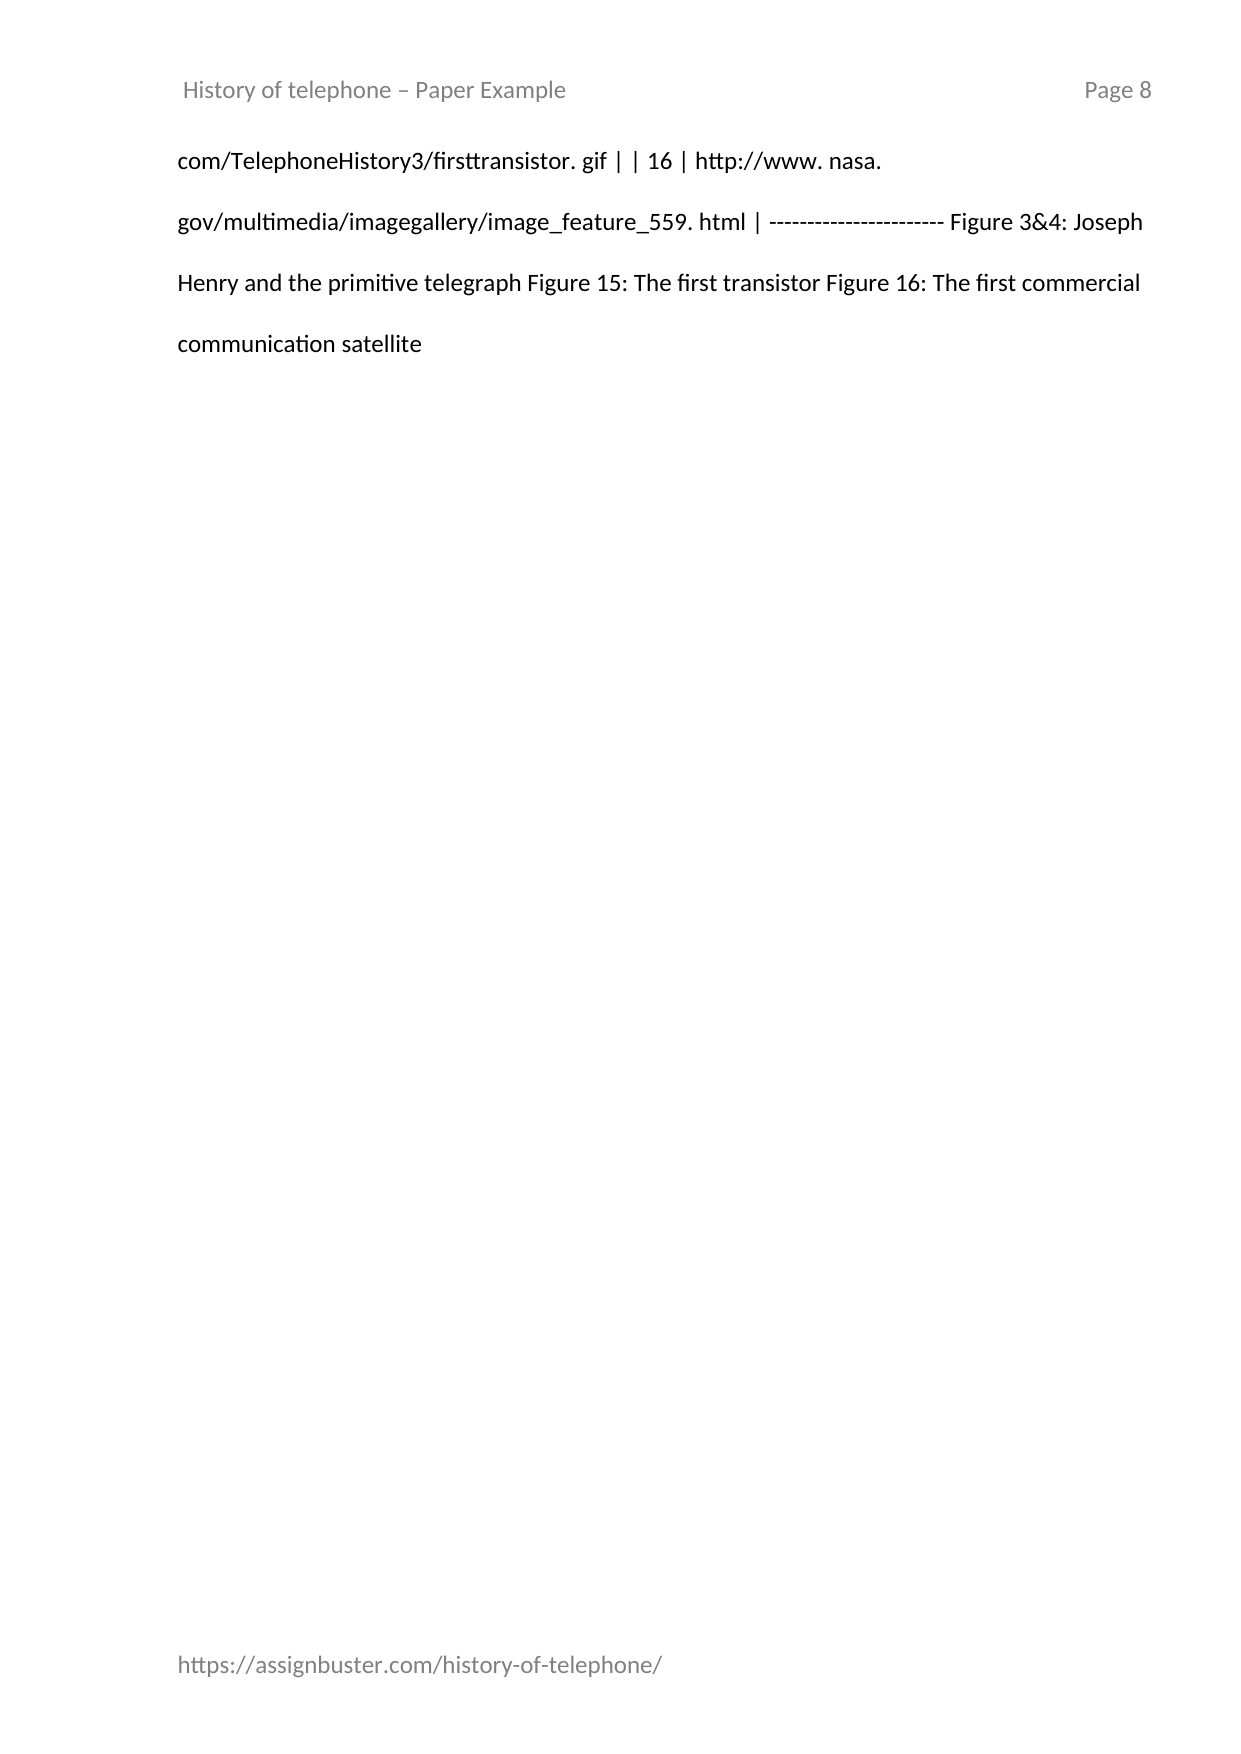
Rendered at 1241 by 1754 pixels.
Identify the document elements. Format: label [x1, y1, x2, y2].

text [177, 145, 1152, 359]
